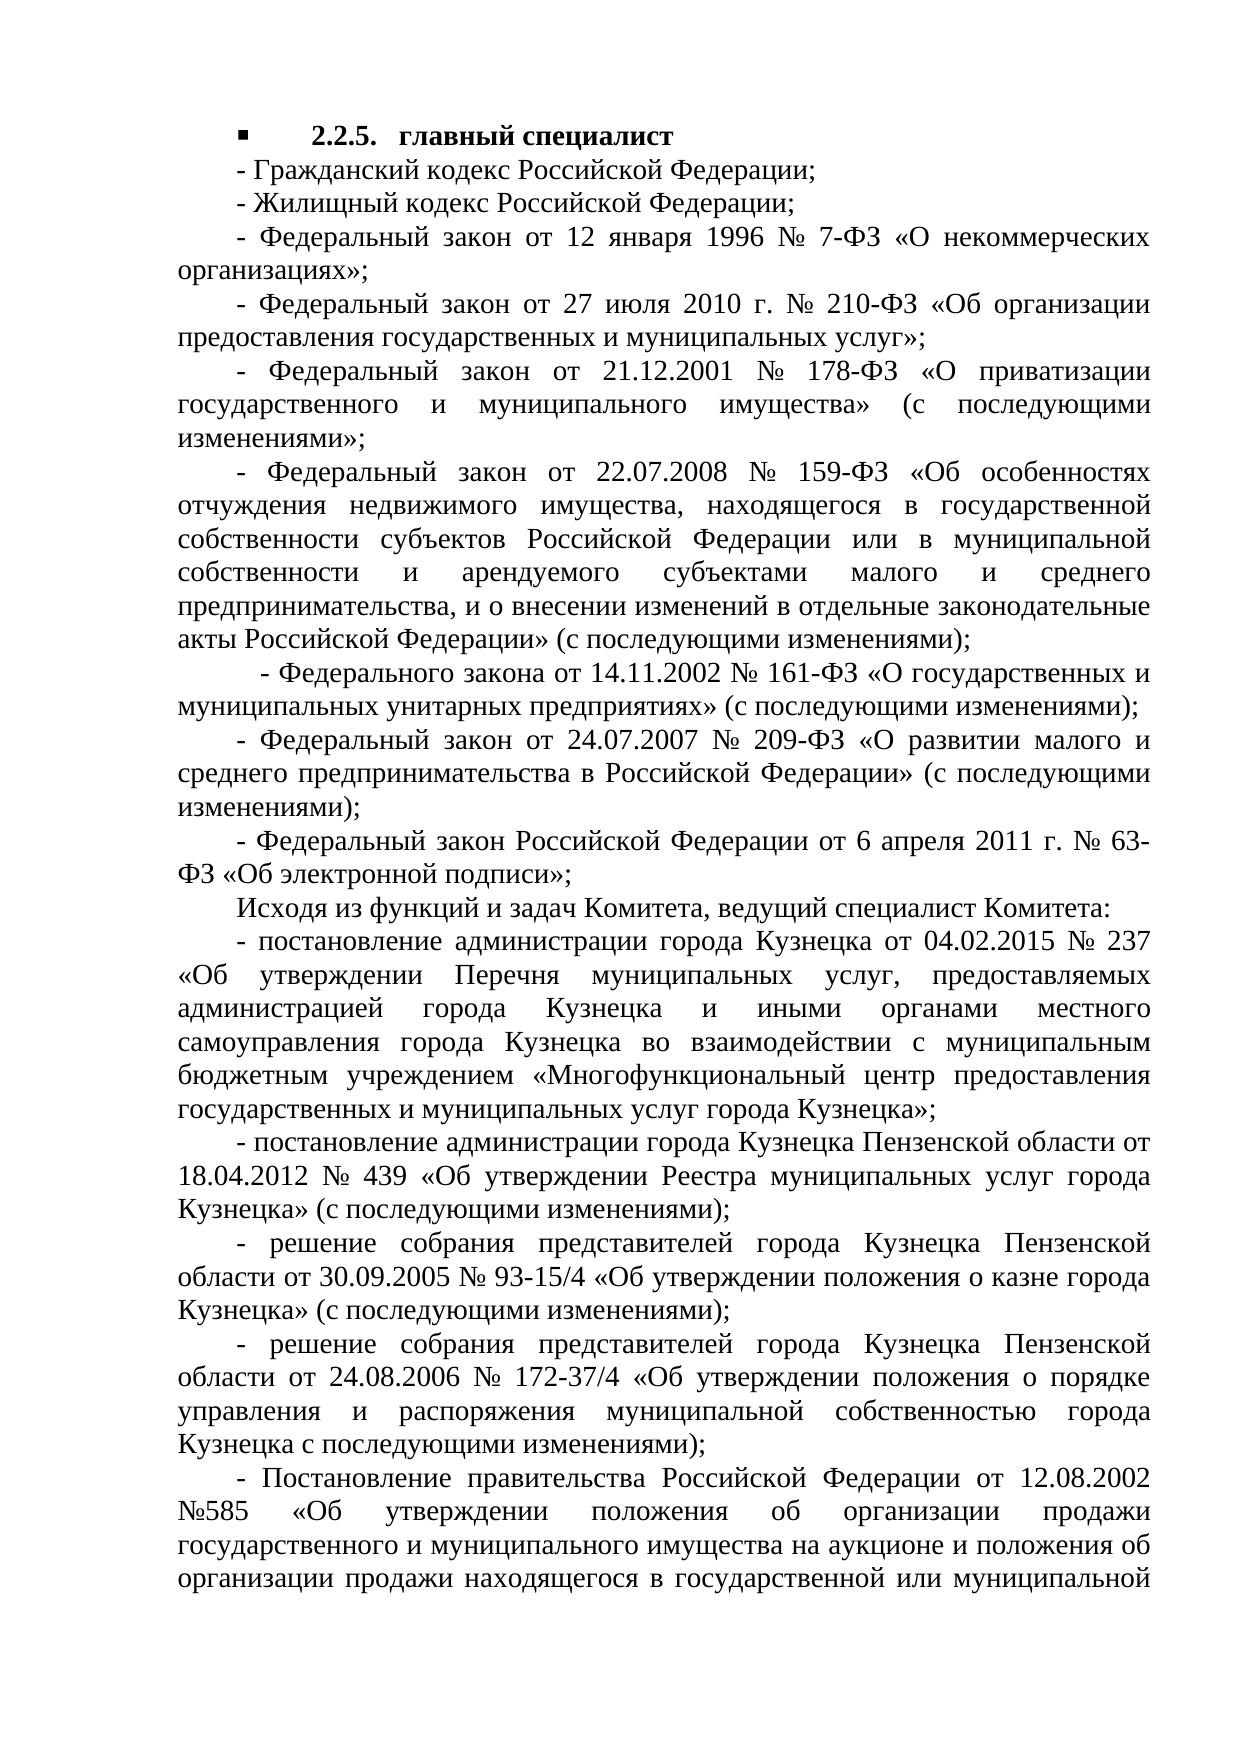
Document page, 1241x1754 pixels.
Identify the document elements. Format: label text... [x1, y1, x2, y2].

text - Федеральный закон от 24.07.2007 № 209-ФЗ «О развитии малого и среднего предпринимательства в Российской Федерации» (с последующими изменениями); [177, 722, 1152, 823]
text - постановление администрации города Кузнецка от 04.02.2015 № 237 «Об утверждении Перечня муниципальных услуг, предоставляемых администрацией города Кузнецка и иными органами местного самоуправления города Кузнецка во взаимодействии с муниципальным бюджетным учреждением «Многофункциональный центр предоставления государственных и муниципальных услуг города Кузнецка»; [177, 923, 1152, 1124]
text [177, 1460, 1152, 1594]
text - постановление администрации города Кузнецка Пензенской области от 18.04.2012 № 439 «Об утверждении Реестра муниципальных услуг города Кузнецка» (с последующими изменениями); [177, 1124, 1152, 1225]
text - Федеральный закон от 21.12.2001 № 178-ФЗ «О приватизации государственного и муниципального имущества» (с последующими изменениями»; [177, 353, 1152, 454]
text - Федеральный закон от 12 января 1996 № 7-ФЗ «О некоммерческих организациях»; [177, 219, 1152, 286]
text - Федеральный закон Российской Федерации от 6 апреля 2011 г. № 63-ФЗ «Об электронной подписи»; [177, 823, 1152, 890]
text - Федеральный закон от 27 июля . № 210-ФЗ «Об организации предоставления государственных и муниципальных услуг»; [177, 286, 1152, 353]
text - Федерального закона от 14.11.2002 № 161-ФЗ «О государственных и муниципальных унитарных предприятиях» (с последующими изменениями); [177, 655, 1152, 722]
text - решение собрания представителей города Кузнецка Пензенской области от 30.09.2005 № 93-15/4 «Об утверждении положения о казне города Кузнецка» (с последующими изменениями); [177, 1225, 1152, 1326]
text Исходя из функций и задач Комитета, ведущий специалист Комитета: [177, 890, 1152, 923]
text - Федеральный закон от 22.07.2008 № 159-ФЗ «Об особенностях отчуждения недвижимого имущества, находящегося в государственной собственности субъектов Российской Федерации или в муниципальной собственности и арендуемого субъектами малого и среднего предпринимательства, и о внесении изменений в отдельные законодательные акты Российской Федерации» (с последующими изменениями); [177, 454, 1152, 655]
text - Жилищный кодекс Российской Федерации; [177, 185, 1152, 219]
text - Гражданский кодекс Российской Федерации; [177, 152, 1152, 185]
list 2.2.5. главный специалист [236, 118, 1152, 152]
text - решение собрания представителей города Кузнецка Пензенской области от 24.08.2006 № 172-37/4 «Об утверждении положения о порядке управления и распоряжения муниципальной собственностью города Кузнецка с последующими изменениями); [177, 1326, 1152, 1460]
